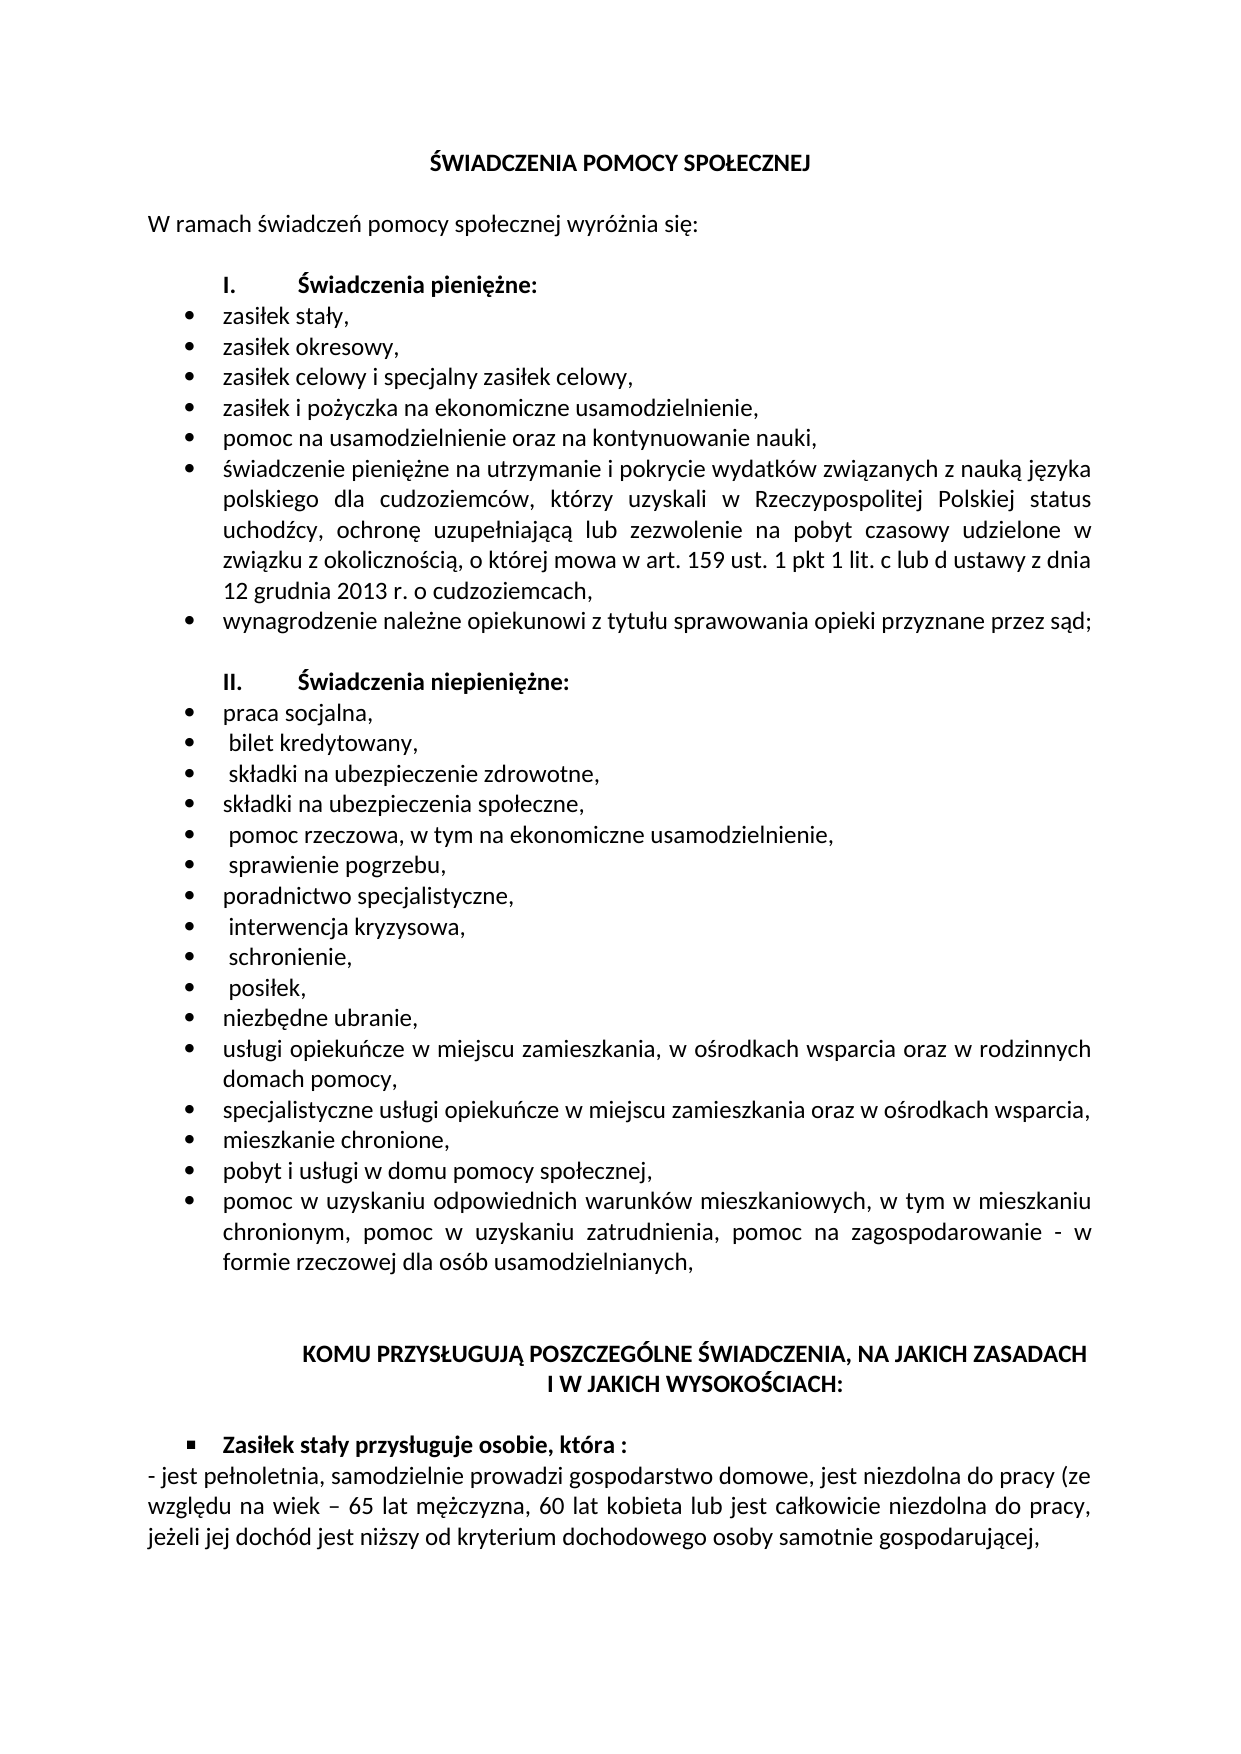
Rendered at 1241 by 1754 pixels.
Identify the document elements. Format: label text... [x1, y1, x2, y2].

list bilet kredytowany, [185, 727, 1093, 758]
list pomoc rzeczowa, w tym na ekonomiczne usamodzielnienie, [185, 819, 1093, 849]
list składki na ubezpieczenia społeczne, [185, 788, 1093, 819]
list pobyt i usługi w domu pomocy społecznej, [185, 1155, 1093, 1185]
list pomoc na usamodzielnienie oraz na kontynuowanie nauki, [185, 422, 1093, 453]
list usługi opiekuńcze w miejscu zamieszkania, w ośrodkach wsparcia oraz w rodzinnych domach pomocy, [185, 1033, 1093, 1094]
list posiłek, [185, 972, 1093, 1002]
list zasiłek okresowy, [185, 331, 1093, 361]
list Zasiłek stały przysługuje osobie, która : [185, 1429, 1093, 1460]
list zasiłek i pożyczka na ekonomiczne usamodzielnienie, [185, 392, 1093, 422]
list zasiłek celowy i specjalny zasiłek celowy, [185, 361, 1093, 392]
list Świadczenia pieniężne: [223, 270, 1093, 300]
list zasiłek stały, [185, 300, 1093, 331]
list Świadczenia niepieniężne: [223, 666, 1093, 697]
list niezbędne ubranie, [185, 1002, 1093, 1033]
list interwencja kryzysowa, [185, 911, 1093, 941]
text ŚWIADCZENIA POMOCY SPOŁECZNEJ [148, 148, 1093, 178]
text - jest pełnoletnia, samodzielnie prowadzi gospodarstwo domowe, jest niezdolna do pracy (ze względu na wiek – 65 lat mężczyzna, 60 lat kobieta lub jest całkowicie niezdolna do pracy, jeżeli jej dochód jest niższy od kryterium dochodowego osoby samotnie gospodarującej, [148, 1460, 1093, 1552]
list sprawienie pogrzebu, [185, 849, 1093, 880]
list praca socjalna, [185, 697, 1093, 727]
text W ramach świadczeń pomocy społecznej wyróżnia się: [148, 209, 1093, 239]
list schronienie, [185, 941, 1093, 972]
list świadczenie pieniężne na utrzymanie i pokrycie wydatków związanych z nauką języka polskiego dla cudzoziemców, którzy uzyskali w Rzeczypospolitej Polskiej status uchodźcy, ochronę uzupełniającą lub zezwolenie na pobyt czasowy udzielone w związku z okolicznością, o której mowa w art. 159 ust. 1 pkt 1 lit. c lub d ustawy z dnia 12 grudnia 2013 r. o cudzoziemcach, [185, 453, 1093, 605]
list poradnictwo specjalistyczne, [185, 880, 1093, 911]
list pomoc w uzyskaniu odpowiednich warunków mieszkaniowych, w tym w mieszkaniu chronionym, pomoc w uzyskaniu zatrudnienia, pomoc na zagospodarowanie - w formie rzeczowej dla osób usamodzielnianych, [185, 1185, 1093, 1277]
list specjalistyczne usługi opiekuńcze w miejscu zamieszkania oraz w ośrodkach wsparcia, [185, 1094, 1093, 1124]
list składki na ubezpieczenie zdrowotne, [185, 758, 1093, 788]
list wynagrodzenie należne opiekunowi z tytułu sprawowania opieki przyznane przez sąd; [185, 605, 1093, 636]
list mieszkanie chronione, [185, 1124, 1093, 1155]
list KOMU PRZYSŁUGUJĄ POSZCZEGÓLNE ŚWIADCZENIA, NA JAKICH ZASADACH I W JAKICH WYSOKOŚCIACH: [298, 1338, 1093, 1399]
